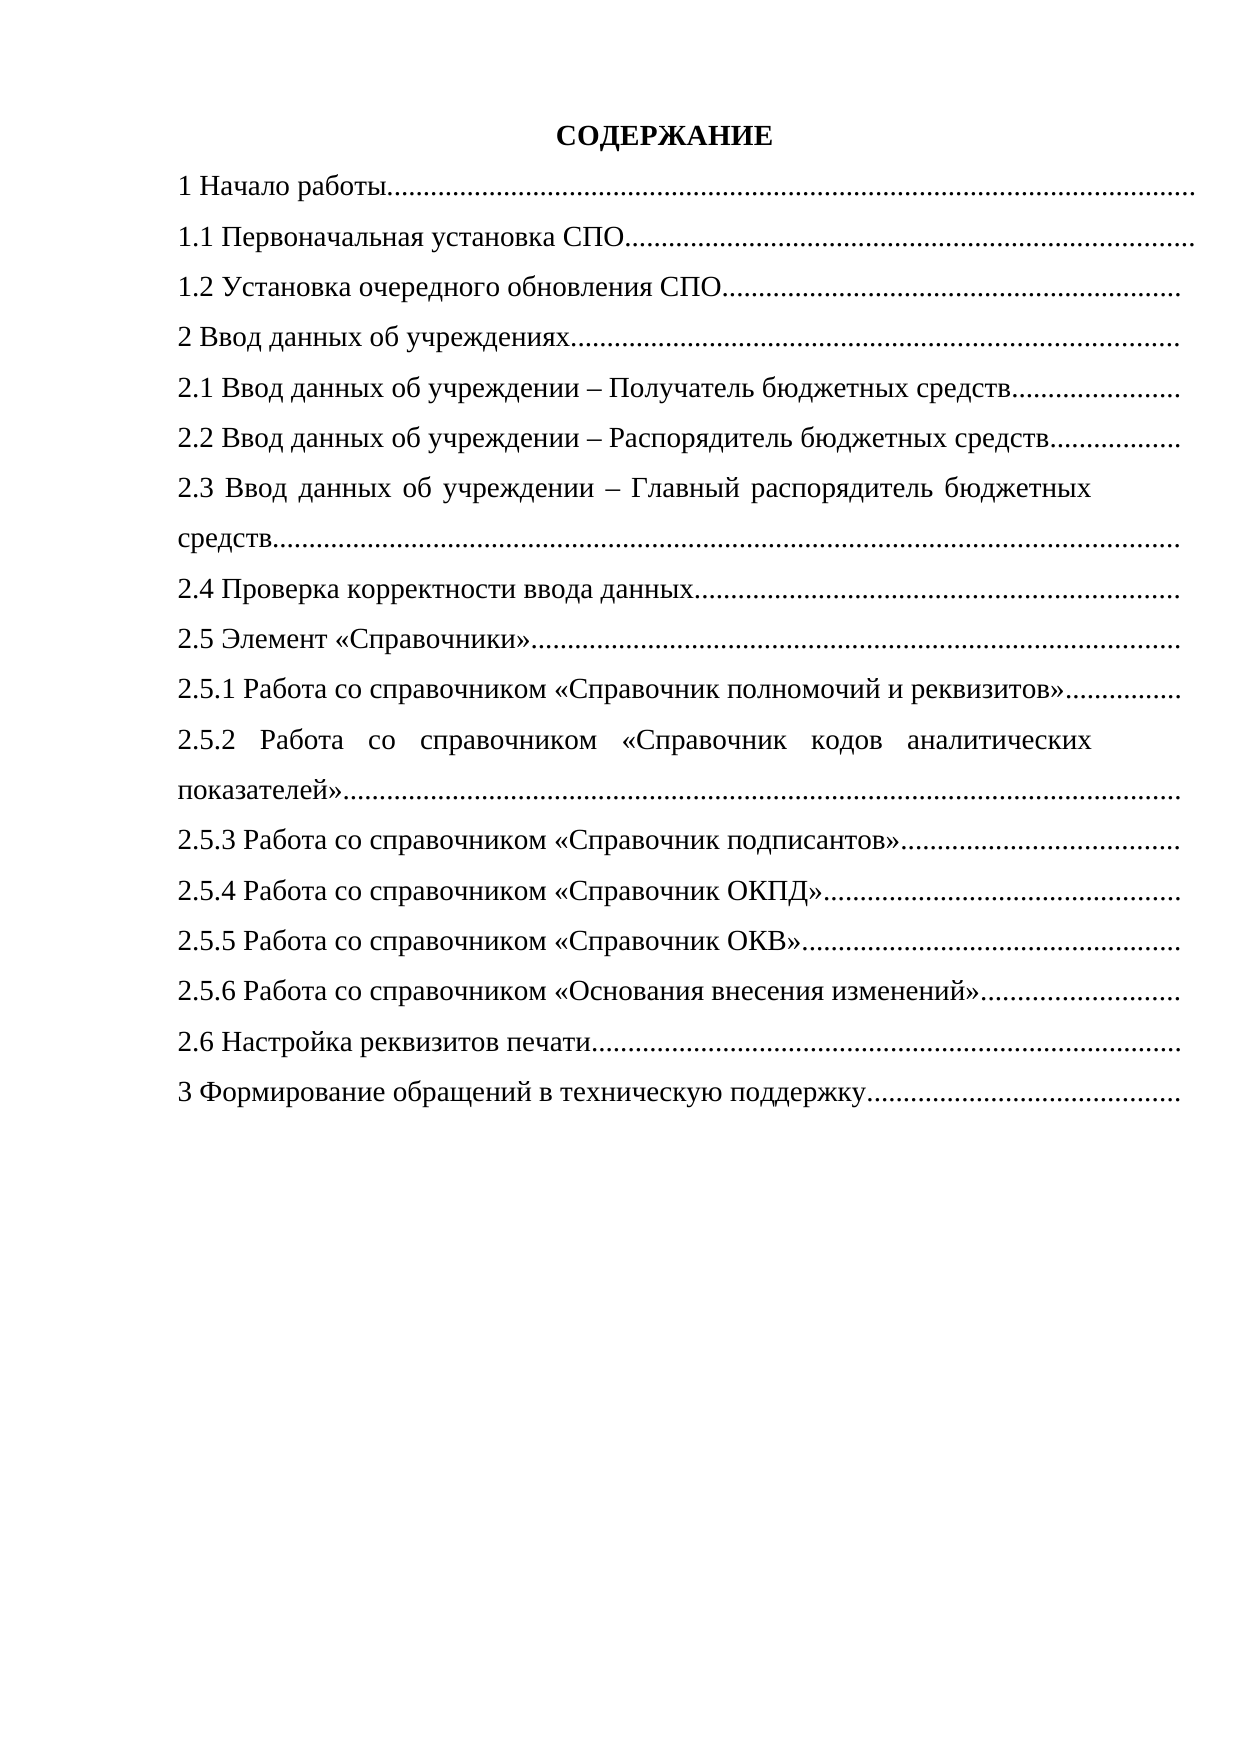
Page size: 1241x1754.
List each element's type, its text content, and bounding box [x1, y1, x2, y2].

text 2.5.6 Работа со справочником «Основания внесения изменений» 22 [177, 973, 1093, 1007]
text 2.2 Ввод данных об учреждении – Распорядитель бюджетных средств 15 [177, 420, 1093, 453]
text 2.1 Ввод данных об учреждении – Получатель бюджетных средств 14 [177, 370, 1093, 403]
text 1.1 Первоначальная установка СПО 6 [177, 219, 1093, 252]
text 2.5.3 Работа со справочником «Справочник подписантов» 19 [177, 822, 1093, 856]
text 2.5 Элемент «Справочники» 17 [177, 621, 1093, 655]
text 2.5.4 Работа со справочником «Справочник ОКПД» 21 [177, 873, 1093, 906]
text 2.5.1 Работа со справочником «Справочник полномочий и реквизитов» 17 [177, 672, 1093, 705]
text 3 Формирование обращений в техническую поддержку 26 [177, 1074, 1093, 1108]
text 1 Начало работы 5 [177, 168, 1093, 202]
text 2.3 Ввод данных об учреждении – Главный распорядитель бюджетных средств 15 [177, 470, 1093, 554]
text 2.6 Настройка реквизитов печати 23 [177, 1024, 1093, 1057]
text СОДЕРЖАНИЕ [177, 118, 1152, 152]
text 2.4 Проверка корректности ввода данных 16 [177, 571, 1093, 604]
text 1.2 Установка очередного обновления СПО 10 [177, 269, 1093, 303]
text 2.5.2 Работа со справочником «Справочник кодов аналитических показателей» 18 [177, 722, 1093, 806]
text 2.5.5 Работа со справочником «Справочник ОКВ» 22 [177, 923, 1093, 957]
text 2 Ввод данных об учреждениях 14 [177, 319, 1093, 353]
